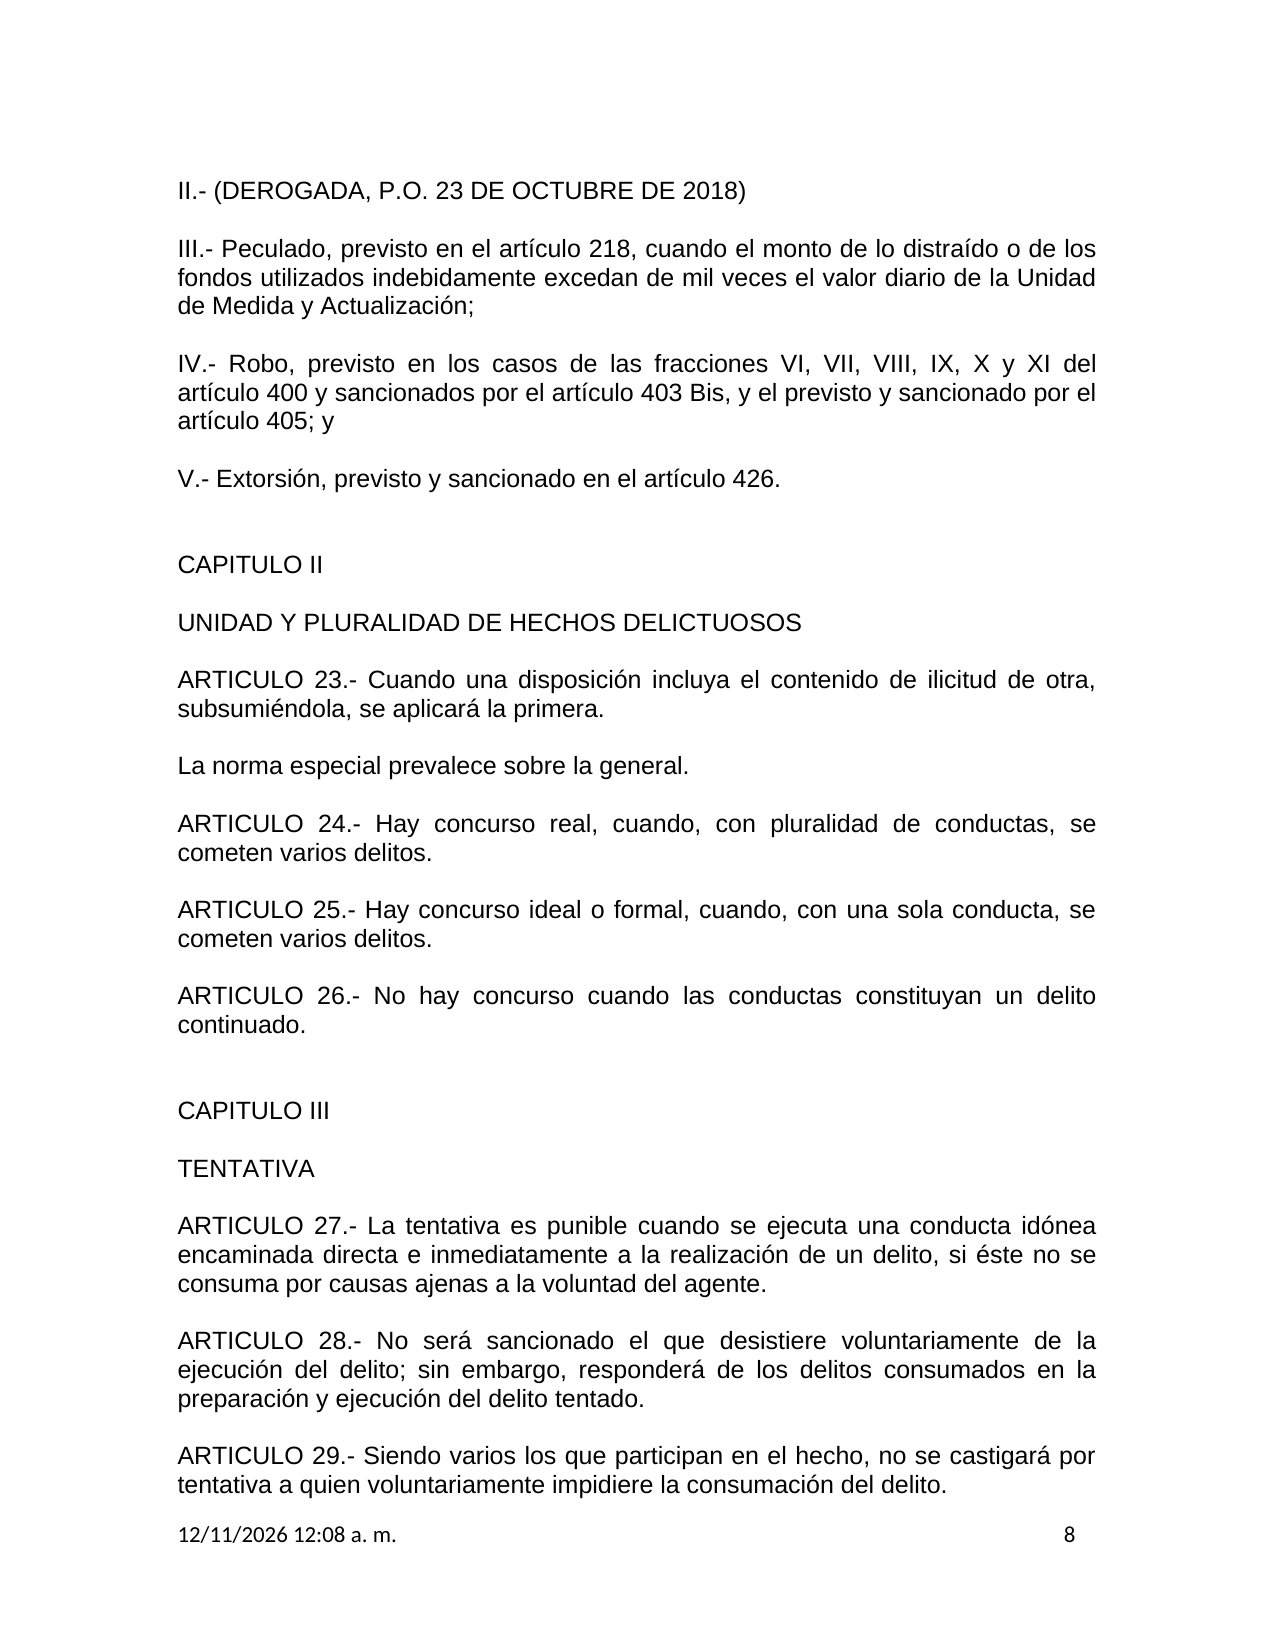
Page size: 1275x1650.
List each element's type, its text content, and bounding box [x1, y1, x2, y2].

text UNIDAD Y PLURALIDAD DE HECHOS DELICTUOSOS [177, 608, 1098, 636]
text ARTICULO 28.- No será sancionado el que desistiere voluntariamente de la ejecución del delito; sin embargo, responderá de los delitos consumados en la preparación y ejecución del delito tentado. [177, 1326, 1098, 1413]
text ARTICULO 29.- Siendo varios los que participan en el hecho, no se castigará por tentativa a quien voluntariamente impidiere la consumación del delito. [177, 1441, 1098, 1499]
text ARTICULO 27.- La tentativa es punible cuando se ejecuta una conducta idónea encaminada directa e inmediatamente a la realización de un delito, si éste no se consuma por causas ajenas a la voluntad del agente. [177, 1211, 1098, 1298]
text III.- Peculado, previsto en el artículo 218, cuando el monto de lo distraído o de los fondos utilizados indebidamente excedan de mil veces el valor diario de la Unidad de Medida y Actualización; [177, 234, 1098, 320]
text ARTICULO 23.- Cuando una disposición incluya el contenido de ilicitud de otra, subsumiéndola, se aplicará la primera. [177, 665, 1098, 723]
text ARTICULO 26.- No hay concurso cuando las conductas constituyan un delito continuado. [177, 981, 1098, 1039]
text IV.- Robo, previsto en los casos de las fracciones VI, VII, VIII, IX, X y XI del artículo 400 y sancionados por el artículo 403 Bis, y el previsto y sancionado por el artículo 405; y [177, 349, 1098, 435]
text V.- Extorsión, previsto y sancionado en el artículo 426. [177, 464, 1098, 493]
text CAPITULO III [177, 1096, 1098, 1125]
text ARTICULO 24.- Hay concurso real, cuando, con pluralidad de conductas, se cometen varios delitos. [177, 809, 1098, 866]
text II.- (DEROGADA, P.O. 23 DE OCTUBRE DE 2018) [177, 176, 1098, 205]
text La norma especial prevalece sobre la general. [177, 751, 1098, 780]
text ARTICULO 25.- Hay concurso ideal o formal, cuando, con una sola conducta, se cometen varios delitos. [177, 895, 1098, 953]
text TENTATIVA [177, 1154, 1098, 1183]
text CAPITULO II [177, 550, 1098, 579]
